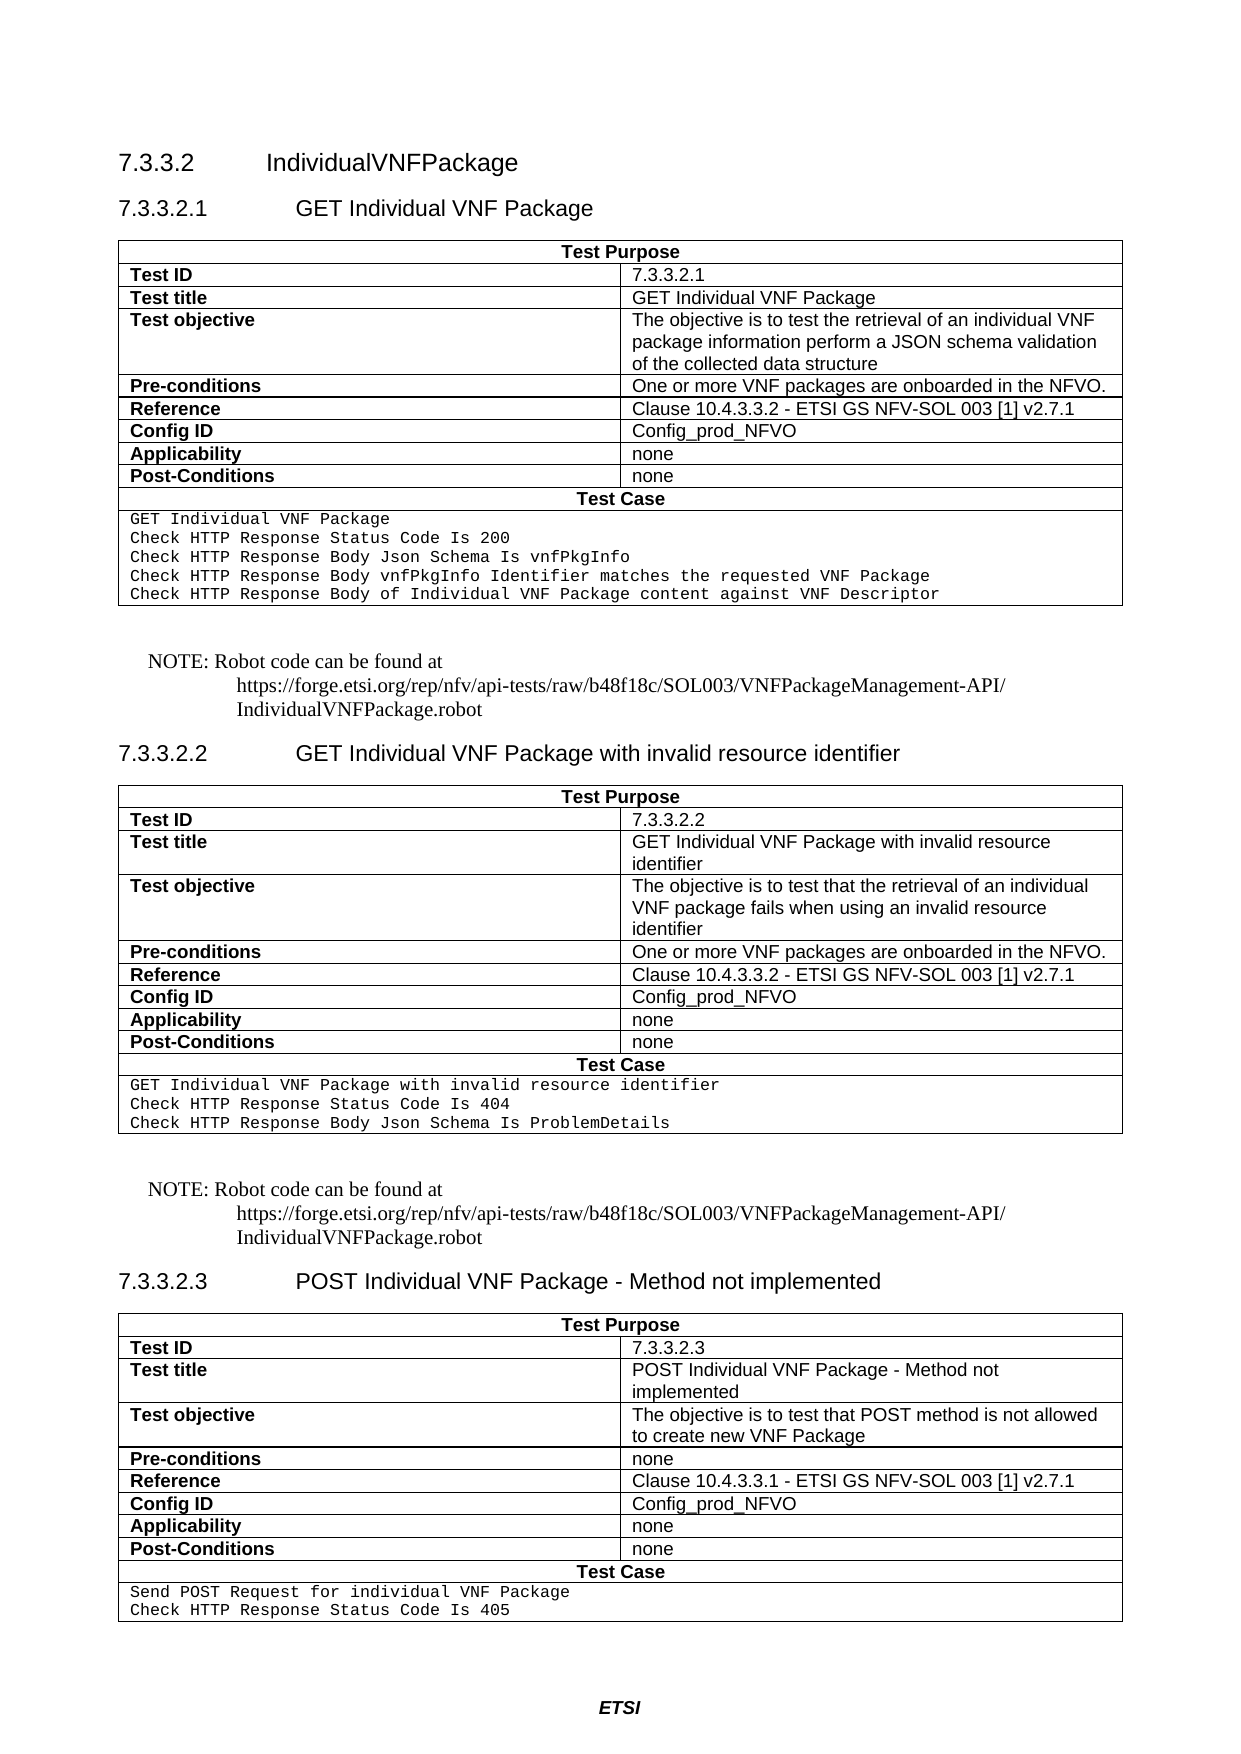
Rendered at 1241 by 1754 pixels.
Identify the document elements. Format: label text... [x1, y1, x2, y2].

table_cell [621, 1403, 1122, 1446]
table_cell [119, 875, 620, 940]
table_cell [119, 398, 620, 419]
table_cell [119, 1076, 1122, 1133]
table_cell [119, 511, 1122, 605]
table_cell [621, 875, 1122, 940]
subtitle 7.3.3.2 IndividualVNFPackage [118, 148, 1122, 176]
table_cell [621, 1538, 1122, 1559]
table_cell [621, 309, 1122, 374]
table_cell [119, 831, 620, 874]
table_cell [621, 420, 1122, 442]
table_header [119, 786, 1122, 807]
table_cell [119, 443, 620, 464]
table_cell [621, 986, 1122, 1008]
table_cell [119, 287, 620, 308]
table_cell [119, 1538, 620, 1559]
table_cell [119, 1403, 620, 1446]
subtitle 7.3.3.2.2 GET Individual VNF Package with invalid resource identifier [118, 739, 1122, 766]
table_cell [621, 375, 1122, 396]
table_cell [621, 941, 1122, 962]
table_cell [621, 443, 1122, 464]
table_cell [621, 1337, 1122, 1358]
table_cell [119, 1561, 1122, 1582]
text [148, 1177, 1122, 1249]
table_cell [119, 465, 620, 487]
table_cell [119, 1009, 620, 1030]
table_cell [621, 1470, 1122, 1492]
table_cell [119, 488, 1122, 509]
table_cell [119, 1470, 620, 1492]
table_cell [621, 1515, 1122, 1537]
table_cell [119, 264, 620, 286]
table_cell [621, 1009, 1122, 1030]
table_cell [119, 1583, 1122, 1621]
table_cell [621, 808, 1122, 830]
subtitle 7.3.3.2.3 POST Individual VNF Package - Method not implemented [118, 1268, 1122, 1294]
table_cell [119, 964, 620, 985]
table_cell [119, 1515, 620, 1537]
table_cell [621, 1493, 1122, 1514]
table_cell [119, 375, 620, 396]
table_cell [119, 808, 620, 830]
subtitle 7.3.3.2.1 GET Individual VNF Package [118, 195, 1122, 222]
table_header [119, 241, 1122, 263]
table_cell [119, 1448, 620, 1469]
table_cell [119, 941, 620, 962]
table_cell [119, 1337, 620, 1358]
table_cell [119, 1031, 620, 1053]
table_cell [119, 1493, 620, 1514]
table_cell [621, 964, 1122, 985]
text NOTE: Robot code can be found at https://forge.etsi.org/rep/nfv/api-tests/raw/b48f18c/SOL003/VNFPackageManagement-API/IndividualVNFPackage.robot [148, 649, 1122, 721]
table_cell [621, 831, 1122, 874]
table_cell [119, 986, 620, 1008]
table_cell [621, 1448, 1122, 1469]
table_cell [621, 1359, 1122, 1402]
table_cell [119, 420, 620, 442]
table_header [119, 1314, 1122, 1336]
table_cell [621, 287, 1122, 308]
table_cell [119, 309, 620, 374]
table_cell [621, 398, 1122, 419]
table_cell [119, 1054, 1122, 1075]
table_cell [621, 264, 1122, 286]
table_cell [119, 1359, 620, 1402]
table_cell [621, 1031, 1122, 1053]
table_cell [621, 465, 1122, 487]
